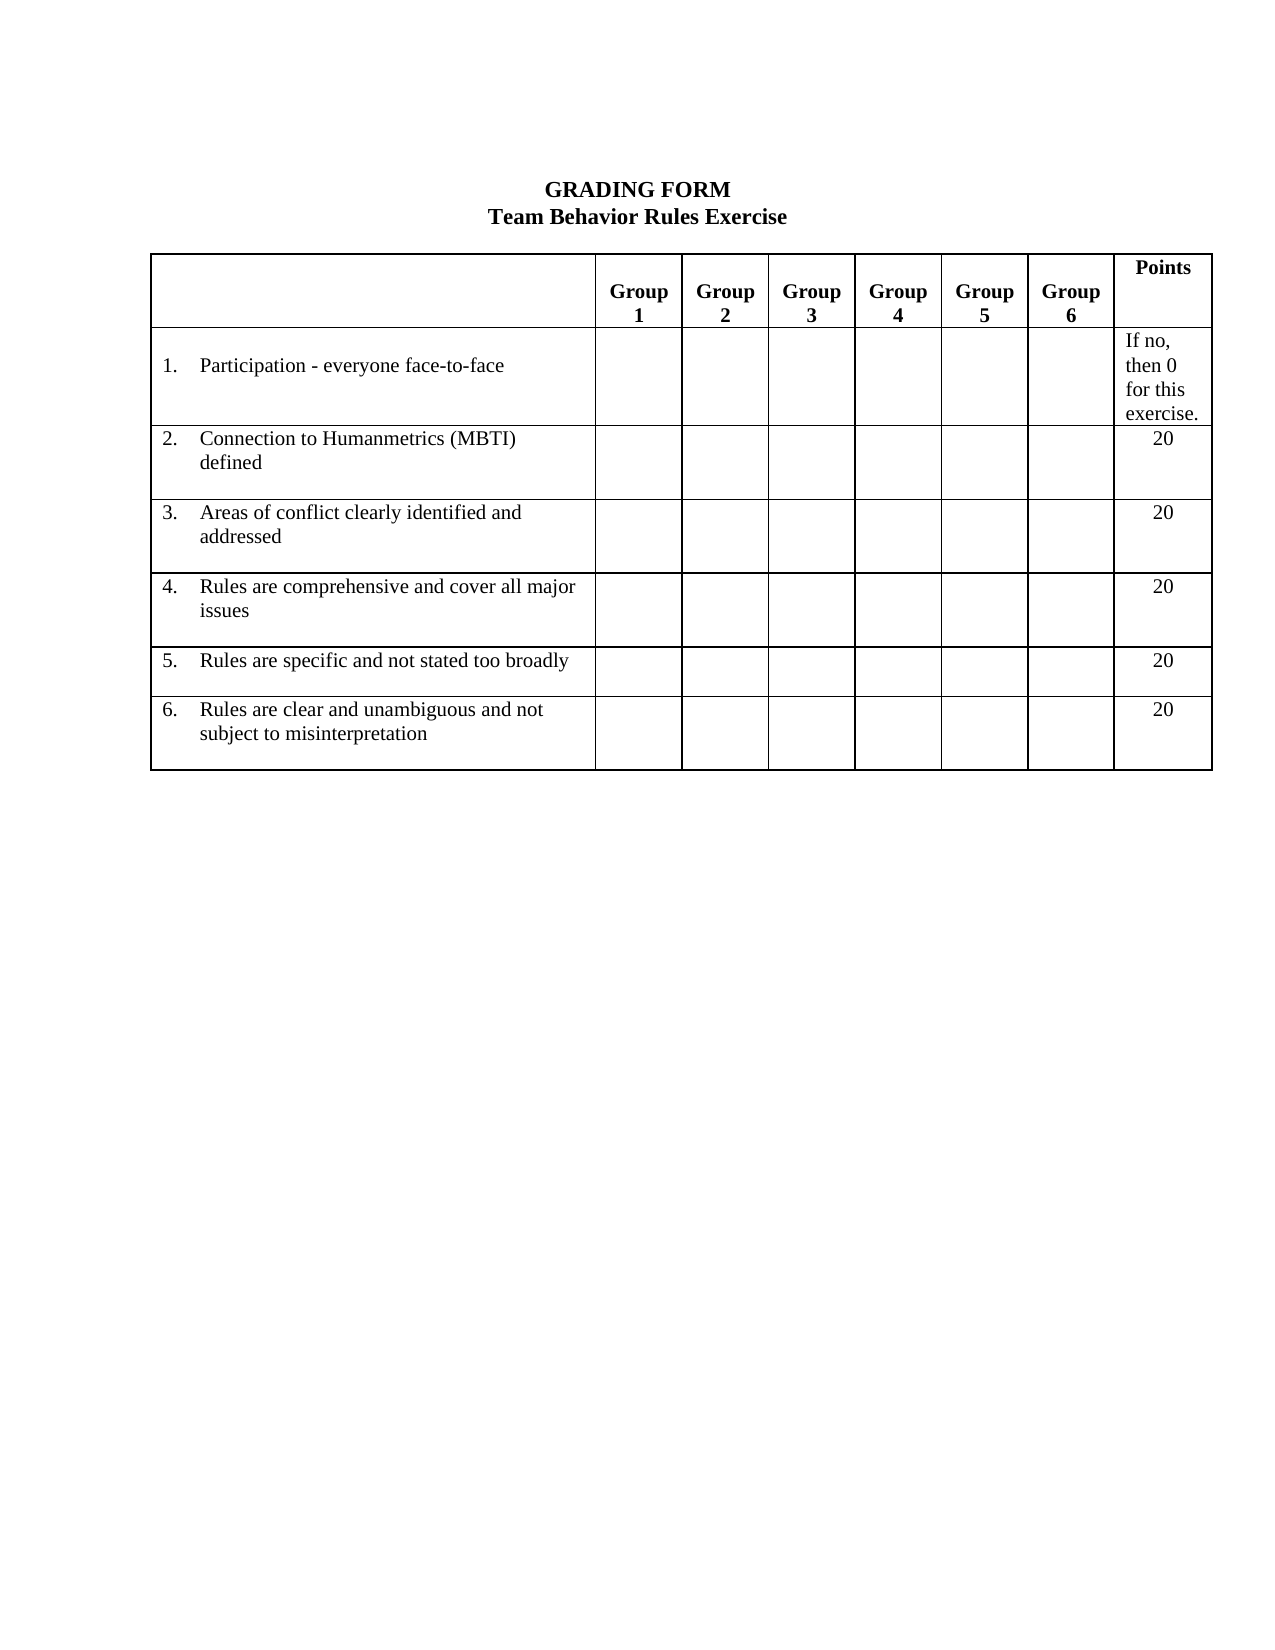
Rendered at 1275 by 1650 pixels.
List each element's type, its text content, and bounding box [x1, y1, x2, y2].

table_cell [596, 574, 681, 646]
table_cell [856, 648, 941, 696]
table_cell [769, 500, 854, 572]
table_cell [856, 426, 941, 498]
table_header Points [1115, 255, 1211, 327]
table_cell [769, 328, 854, 425]
table_cell [683, 697, 768, 769]
table_cell [596, 426, 681, 498]
table_cell Rules are specific and not stated too broadly [152, 648, 595, 696]
table_cell [856, 697, 941, 769]
table_cell [683, 648, 768, 696]
table_cell 20 [1115, 697, 1211, 769]
table_cell [596, 648, 681, 696]
table_cell 20 [1115, 574, 1211, 646]
table_cell [942, 426, 1027, 498]
table_cell [856, 500, 941, 572]
table_cell 20 [1115, 500, 1211, 572]
table_header Group 6 [1029, 255, 1113, 327]
table_cell [769, 574, 854, 646]
table_cell [1029, 697, 1113, 769]
table_cell [856, 574, 941, 646]
table_cell [769, 648, 854, 696]
table_cell Connection to Humanmetrics (MBTI) defined [152, 426, 595, 498]
table_cell Rules are comprehensive and cover all major issues [152, 574, 595, 646]
table_cell [1029, 328, 1113, 425]
table_cell Areas of conflict clearly identified and addressed [152, 500, 595, 572]
table_cell [769, 697, 854, 769]
table_cell [596, 697, 681, 769]
table_cell Rules are clear and unambiguous and not subject to misinterpretation [152, 697, 595, 769]
text Team Behavior Rules Exercise [150, 203, 1125, 229]
table_header Group 4 [856, 255, 941, 327]
table_cell [942, 328, 1027, 425]
text GRADING FORM [150, 176, 1125, 203]
table_cell [1029, 648, 1113, 696]
table_cell [596, 328, 681, 425]
table_header [152, 255, 595, 327]
table_cell [1029, 574, 1113, 646]
table_cell [942, 648, 1027, 696]
table_cell [942, 500, 1027, 572]
table_cell [942, 574, 1027, 646]
table_cell [942, 697, 1027, 769]
table_cell [769, 426, 854, 498]
table_cell [683, 500, 768, 572]
table_header Group 2 [683, 255, 768, 327]
table_cell [1029, 500, 1113, 572]
table_cell If no, then 0 for this exercise. [1115, 328, 1211, 425]
table_cell [596, 500, 681, 572]
table_header Group 1 [596, 255, 681, 327]
table_cell [683, 574, 768, 646]
table_cell 20 [1115, 426, 1211, 498]
table_cell [856, 328, 941, 425]
table_cell [683, 328, 768, 425]
table_cell [1029, 426, 1113, 498]
table_cell 20 [1115, 648, 1211, 696]
table_cell Participation - everyone face-to-face [152, 328, 595, 425]
table_header Group 5 [942, 255, 1027, 327]
table_cell [683, 426, 768, 498]
table_header Group 3 [769, 255, 854, 327]
